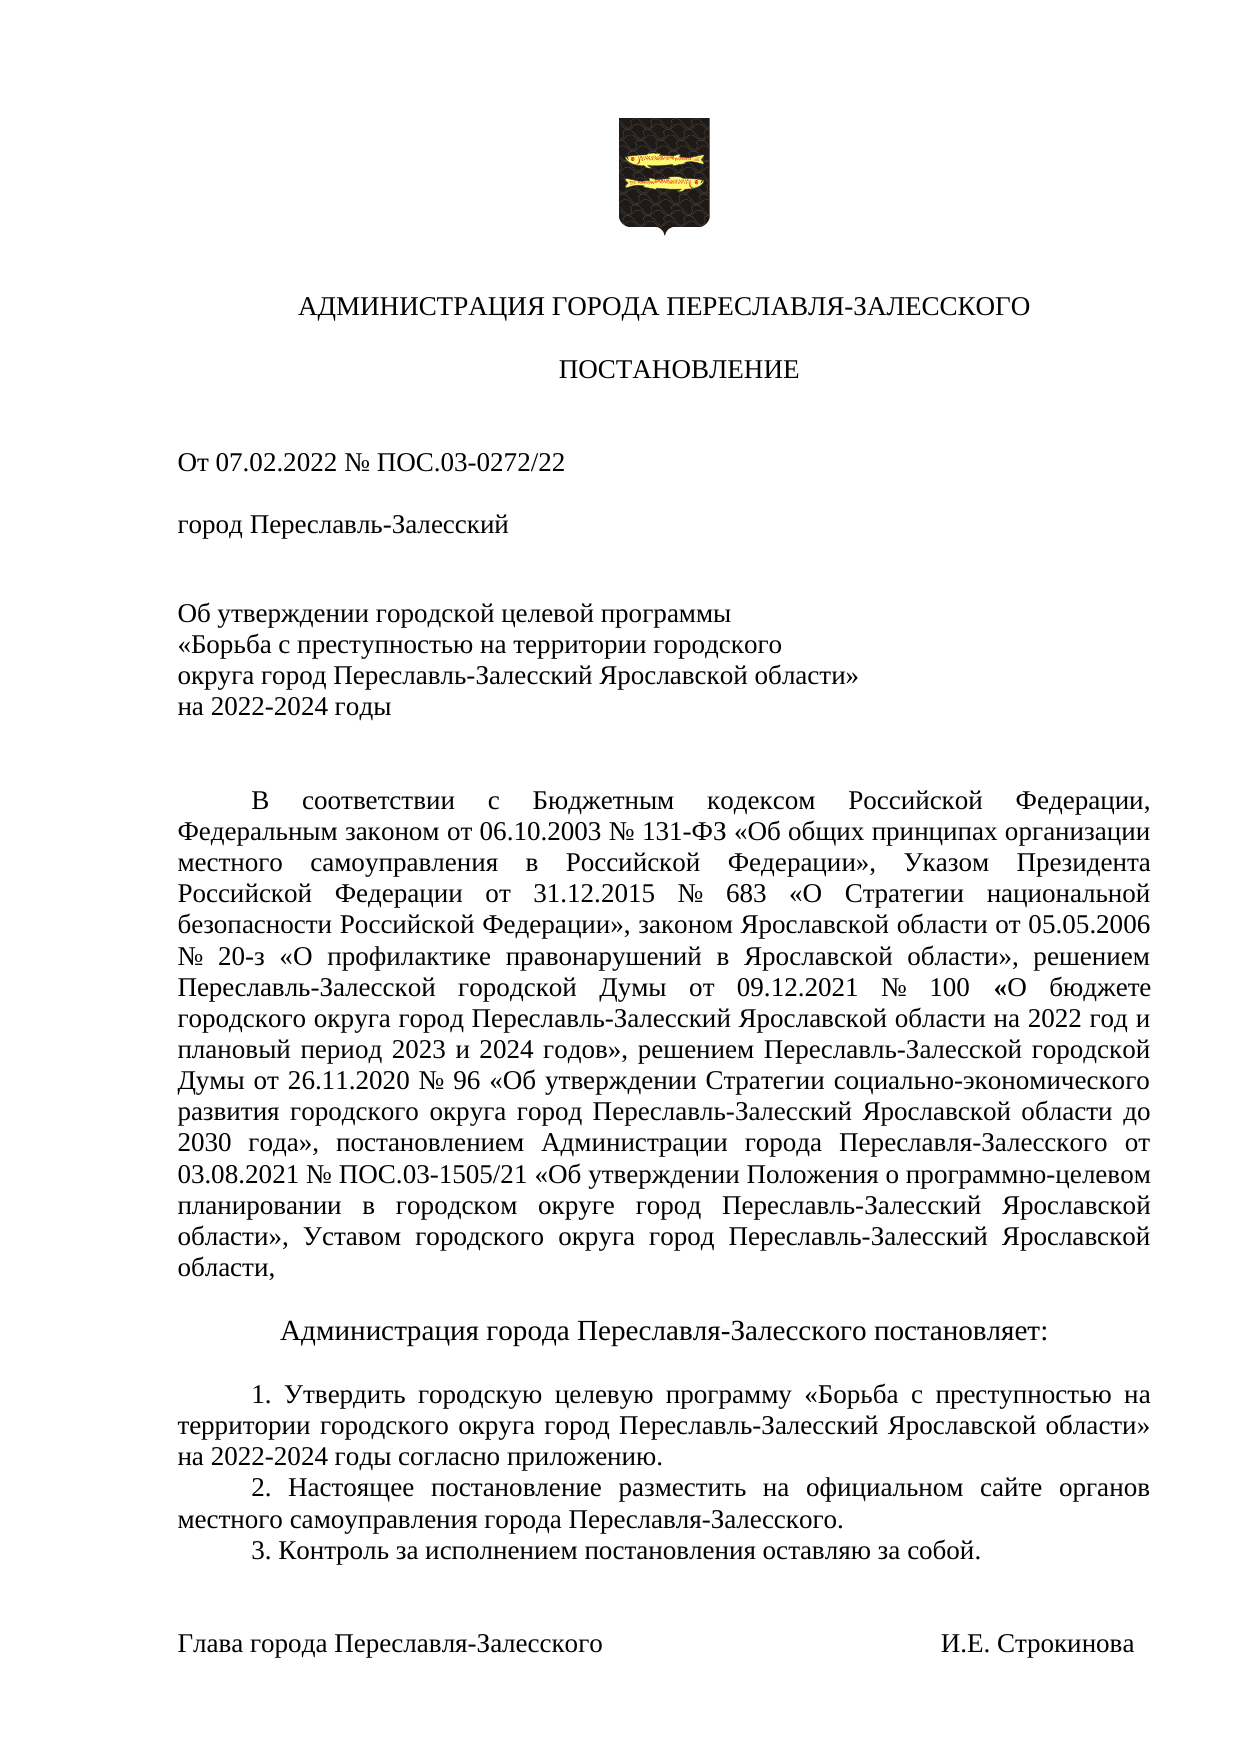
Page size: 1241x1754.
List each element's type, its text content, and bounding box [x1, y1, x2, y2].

text Администрация города Переславля-Залесского постановляет: [177, 1313, 1152, 1347]
text Об утверждении городской целевой программы [177, 597, 1152, 628]
text От 07.02.2022 № ПОС.03-0272/22 [177, 446, 1152, 477]
text Глава города Переславля-Залесского И.Е. Строкинова [177, 1627, 1152, 1658]
text город Переславль-Залесский [177, 508, 1152, 539]
text 2. Настоящее постановление разместить на официальном сайте органов местного самоуправления города Переславля-Залесского. [177, 1472, 1152, 1534]
text ПОСТАНОВЛЕНИЕ [207, 353, 1152, 384]
text 3. Контроль за исполнением постановления оставляю за собой. [177, 1534, 1152, 1565]
text 1. Утвердить городскую целевую программу «Борьба с преступностью на территории городского округа город Переславль-Залесский Ярославской области» на 2022-2024 годы согласно приложению. [177, 1378, 1152, 1472]
text на 2022-2024 годы [177, 691, 1152, 722]
text округа город Переславль-Залесский Ярославской области» [177, 659, 1152, 691]
text «Борьба с преступностью на территории городского [177, 628, 1152, 659]
text В соответствии с Бюджетным кодексом Российской Федерации, Федеральным законом от 06.10.2003 № 131-ФЗ «Об общих принципах организации местного самоуправления в Российской Федерации», Указом Президента Российской Федерации от 31.12.2015 № 683 «О Стратегии национальной безопасности Российской Федерации», законом Ярославской области от 05.05.2006 № 20-з «О профилактике правонарушений в Ярославской области», решением Переславль-Залесской городской Думы от 09.12.2021 № 100 «О бюджете городского округа город Переславль-Залесский Ярославской области на 2022 год и плановый период 2023 и 2024 годов», решением Переславль-Залесской городской Думы от 26.11.2020 № 96 «Об утверждении Стратегии социально-экономического развития городского округа город Переславль-Залесский Ярославской области до 2030 года», постановлением Администрации города Переславля-Залесского от 03.08.2021 № ПОС.03-1505/21 «Об утверждении Положения о программно-целевом планировании в городском округе город Переславль-Залесский Ярославской области», Уставом городского округа город Переславль-Залесский Ярославской области, [177, 784, 1152, 1282]
text АДМИНИСТРАЦИЯ ГОРОДА ПЕРЕСЛАВЛЯ-ЗАЛЕССКОГО [177, 290, 1152, 322]
